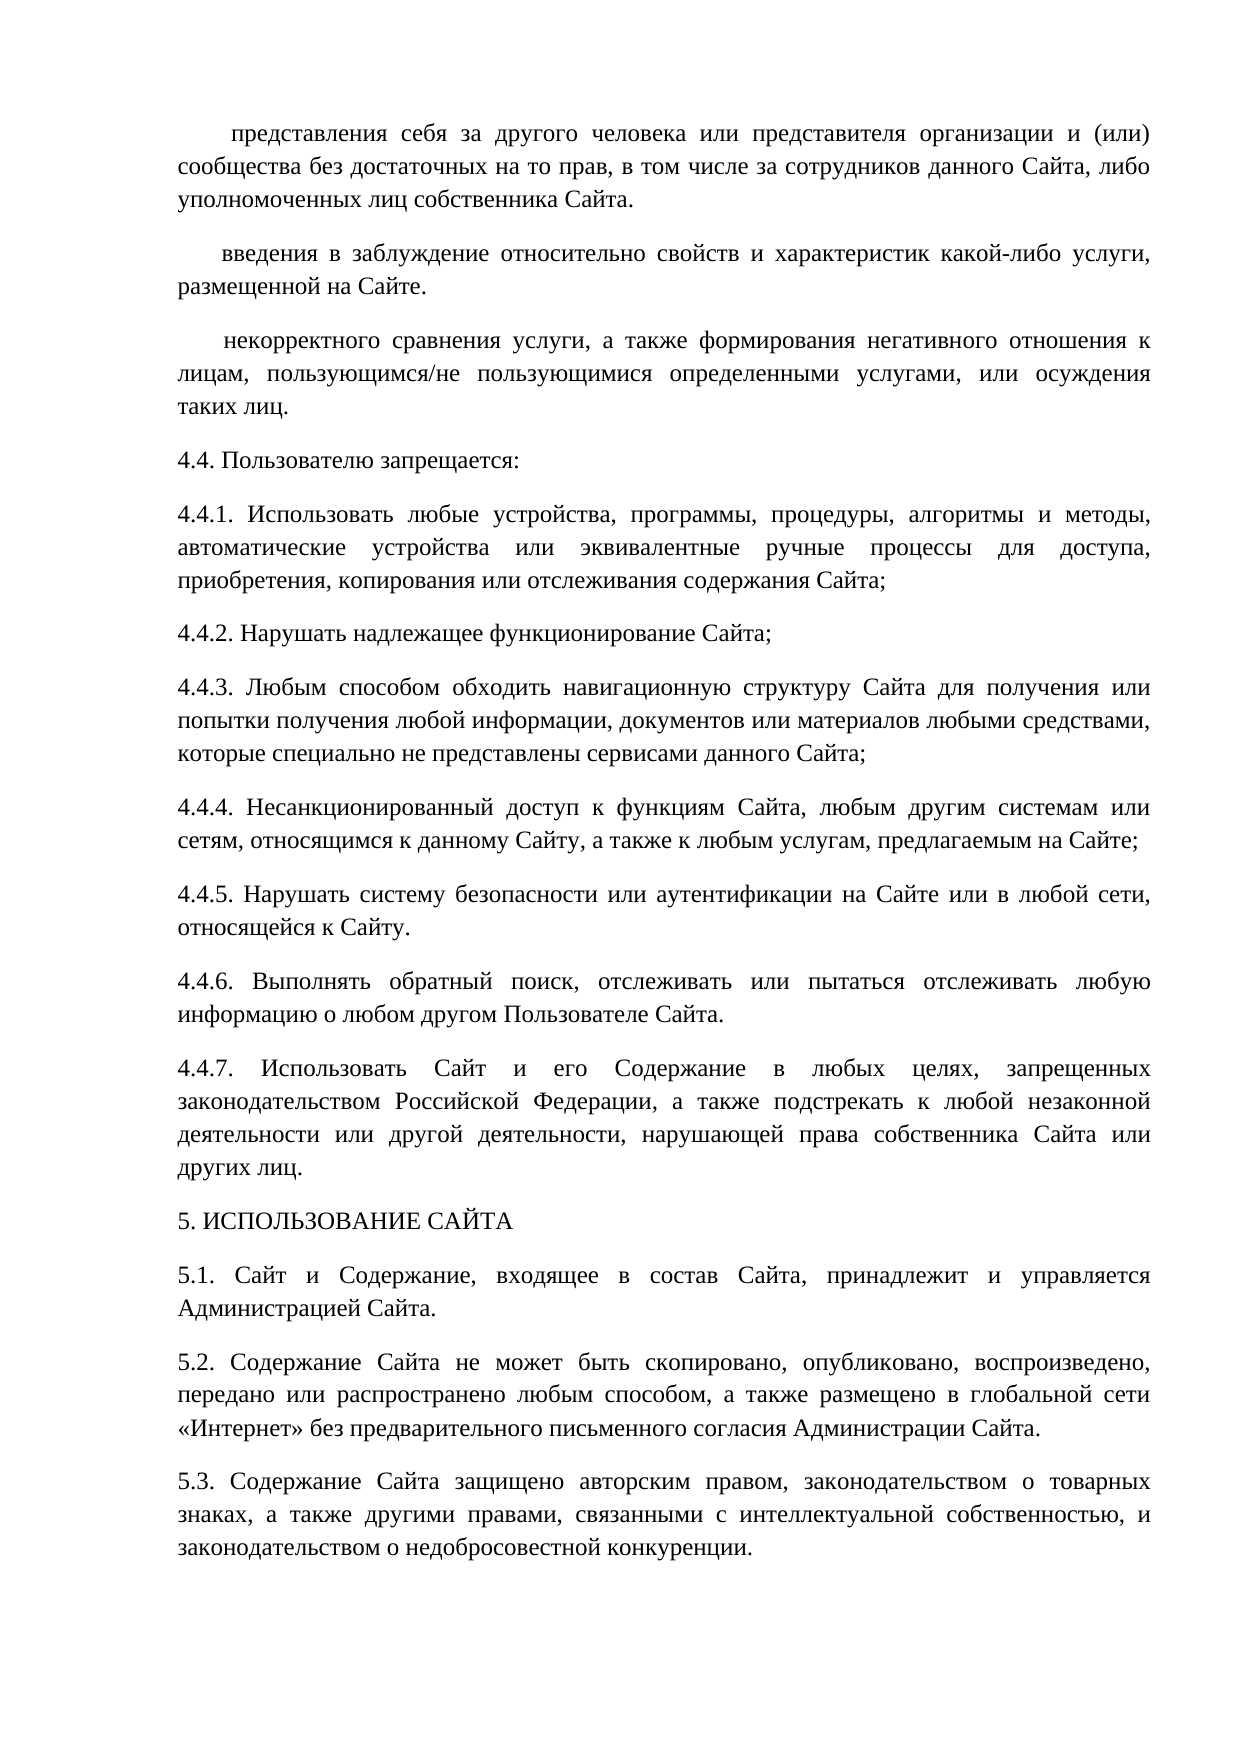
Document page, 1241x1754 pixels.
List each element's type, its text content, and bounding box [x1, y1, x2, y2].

text 4.4.7. Использовать Сайт и его Содержание в любых целях, запрещенных законодательством Российской Федерации, а также подстрекать к любой незаконной деятельности или другой деятельности, нарушающей права собственника Сайта или других лиц. [177, 1053, 1152, 1181]
text 4.4.2. Нарушать надлежащее функционирование Сайта; [177, 618, 1152, 647]
text 5.1. Сайт и Содержание, входящее в состав Сайта, принадлежит и управляется Администрацией Сайта. [177, 1260, 1152, 1321]
text 4.4.6. Выполнять обратный поиск, отслеживать или пытаться отслеживать любую информацию о любом другом Пользователе Сайта. [177, 966, 1152, 1028]
text 4.4.4. Несанкционированный доступ к функциям Сайта, любым другим системам или сетям, относящимся к данному Сайту, а также к любым услугам, предлагаемым на Сайте; [177, 792, 1152, 854]
text 4.4.5. Нарушать систему безопасности или аутентификации на Сайте или в любой сети, относящейся к Сайту. [177, 879, 1152, 941]
text 5. ИСПОЛЬЗОВАНИЕ САЙТА [177, 1206, 1152, 1234]
text некорректного сравнения услуги, а также формирования негативного отношения к лицам, пользующимся/не пользующимися определенными услугами, или осуждения таких лиц. [177, 325, 1152, 420]
text 4.4.3. Любым способом обходить навигационную структуру Сайта для получения или попытки получения любой информации, документов или материалов любыми средствами, которые специально не представлены сервисами данного Сайта; [177, 672, 1152, 767]
text 5.3. Содержание Сайта защищено авторским правом, законодательством о товарных знаках, а также другими правами, связанными с интеллектуальной собственностью, и законодательством о недобросовестной конкуренции. [177, 1466, 1152, 1561]
text 4.4.1. Использовать любые устройства, программы, процедуры, алгоритмы и методы, автоматические устройства или эквивалентные ручные процессы для доступа, приобретения, копирования или отслеживания содержания Сайта; [177, 499, 1152, 593]
text введения в заблуждение относительно свойств и характеристик какой-либо услуги, размещенной на Сайте. [177, 238, 1152, 300]
text представления себя за другого человека или представителя организации и (или) сообщества без достаточных на то прав, в том числе за сотрудников данного Сайта, либо уполномоченных лиц собственника Сайта. [177, 118, 1152, 213]
text 5.2. Содержание Сайта не может быть скопировано, опубликовано, воспроизведено, передано или распространено любым способом, а также размещено в глобальной сети «Интернет» без предварительного письменного согласия Администрации Сайта. [177, 1347, 1152, 1441]
text 4.4. Пользователю запрещается: [177, 445, 1152, 473]
